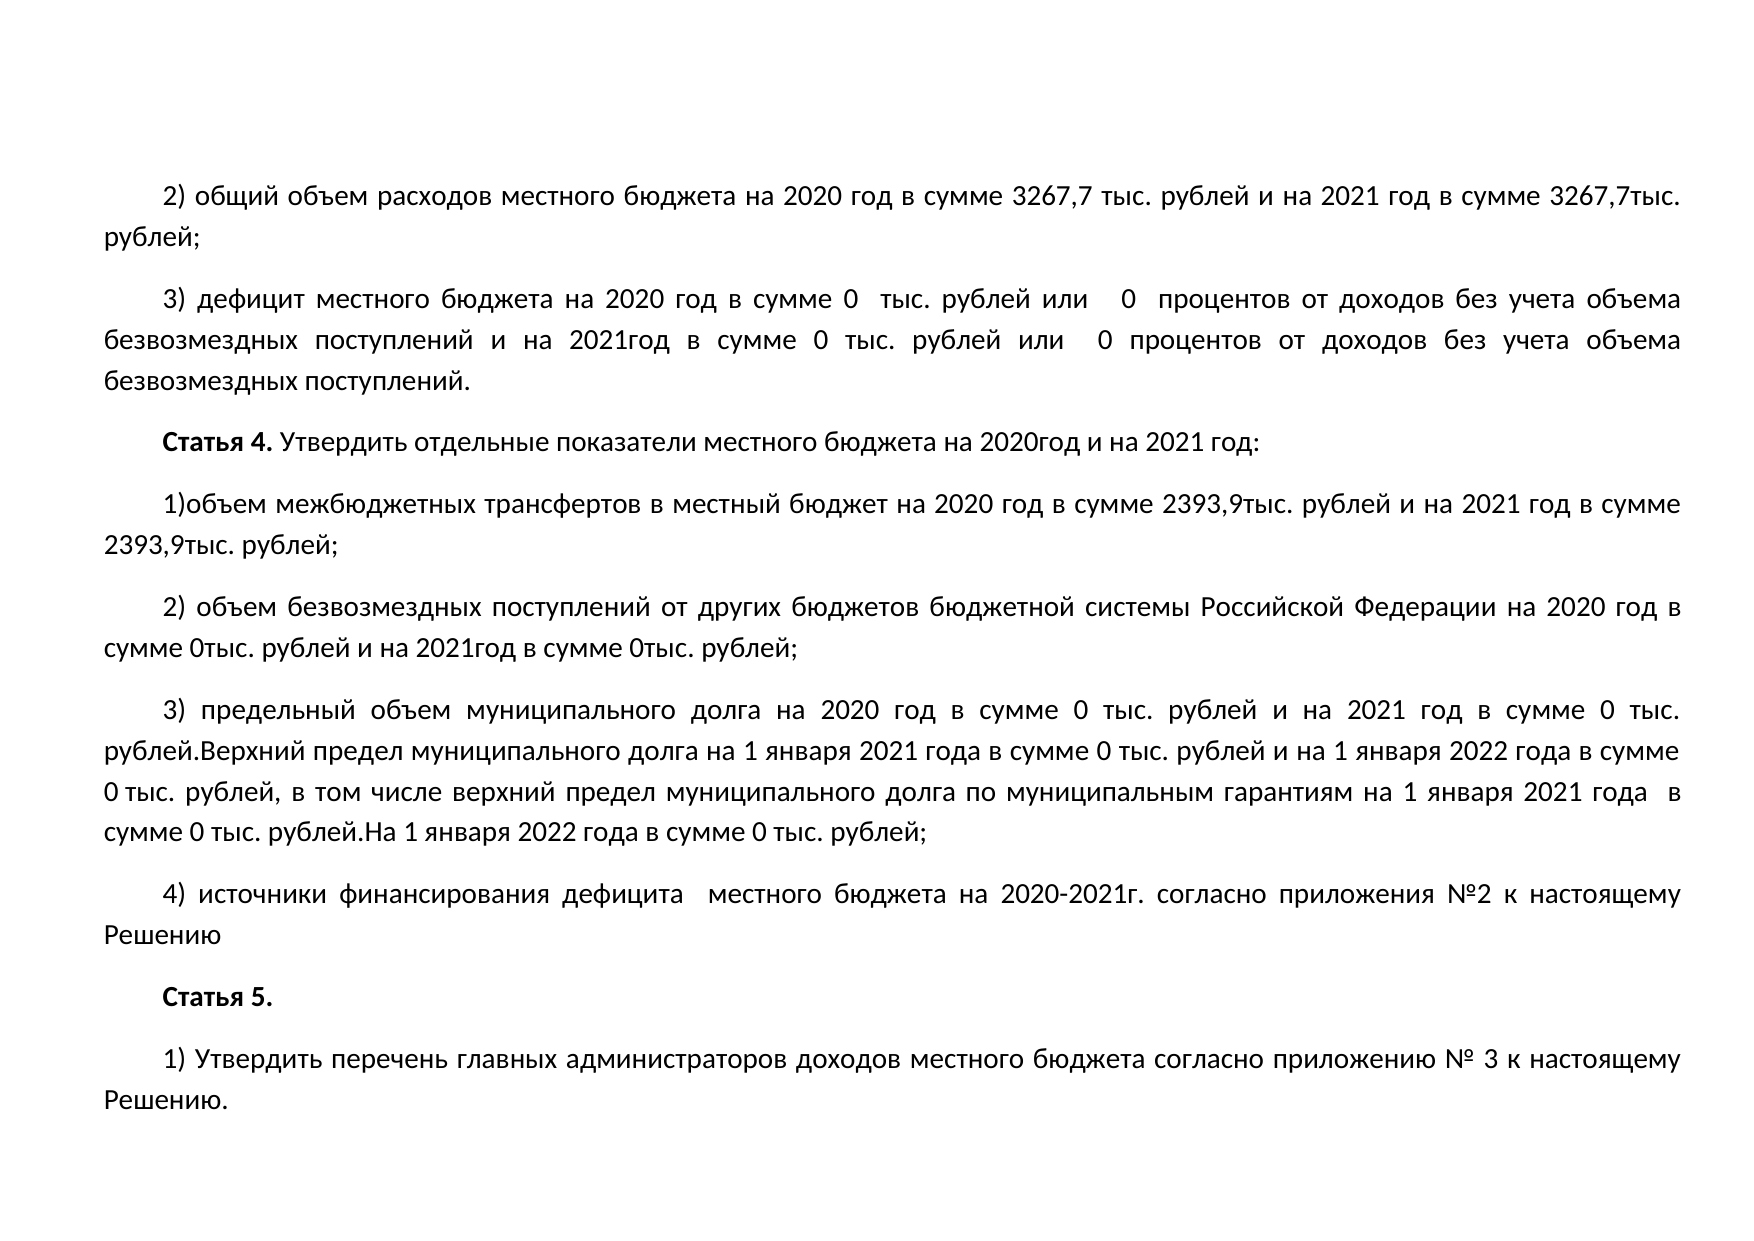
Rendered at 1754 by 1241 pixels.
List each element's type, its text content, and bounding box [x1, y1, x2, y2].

text 3) предельный объем муниципального долга на 2020 год в сумме 0 тыс. рублей и на 2021 год в сумме 0 тыс. рублей.Верхний предел муниципального долга на 1 января 2021 года в сумме 0 тыс. рублей и на 1 января 2022 года в сумме 0 тыс. рублей, в том числе верхний предел муниципального долга по муниципальным гарантиям на 1 января 2021 года в сумме 0 тыс. рублей.На 1 января 2022 года в сумме 0 тыс. рублей; [103, 691, 1683, 849]
text 1) Утвердить перечень главных администраторов доходов местного бюджета согласно приложению № 3 к настоящему Решению. [103, 1040, 1683, 1116]
text 2) объем безвозмездных поступлений от других бюджетов бюджетной системы Российской Федерации на 2020 год в сумме 0тыс. рублей и на 2021год в сумме 0тыс. рублей; [103, 588, 1683, 664]
text 2) общий объем расходов местного бюджета на 2020 год в сумме 3267,7 тыс. рублей и на 2021 год в сумме 3267,7тыс. рублей; [103, 177, 1683, 254]
text Статья 4. Утвердить отдельные показатели местного бюджета на 2020год и на 2021 год: [103, 423, 1683, 459]
text 1)объем межбюджетных трансфертов в местный бюджет на 2020 год в сумме 2393,9тыс. рублей и на 2021 год в сумме 2393,9тыс. рублей; [103, 485, 1683, 562]
text 4) источники финансирования дефицита местного бюджета на 2020-2021г. согласно приложения №2 к настоящему Решению [103, 875, 1683, 952]
text Статья 5. [103, 978, 1683, 1014]
text 3) дефицит местного бюджета на 2020 год в сумме 0 тыс. рублей или 0 процентов от доходов без учета объема безвозмездных поступлений и на 2021год в сумме 0 тыс. рублей или 0 процентов от доходов без учета объема безвозмездных поступлений. [103, 280, 1683, 397]
